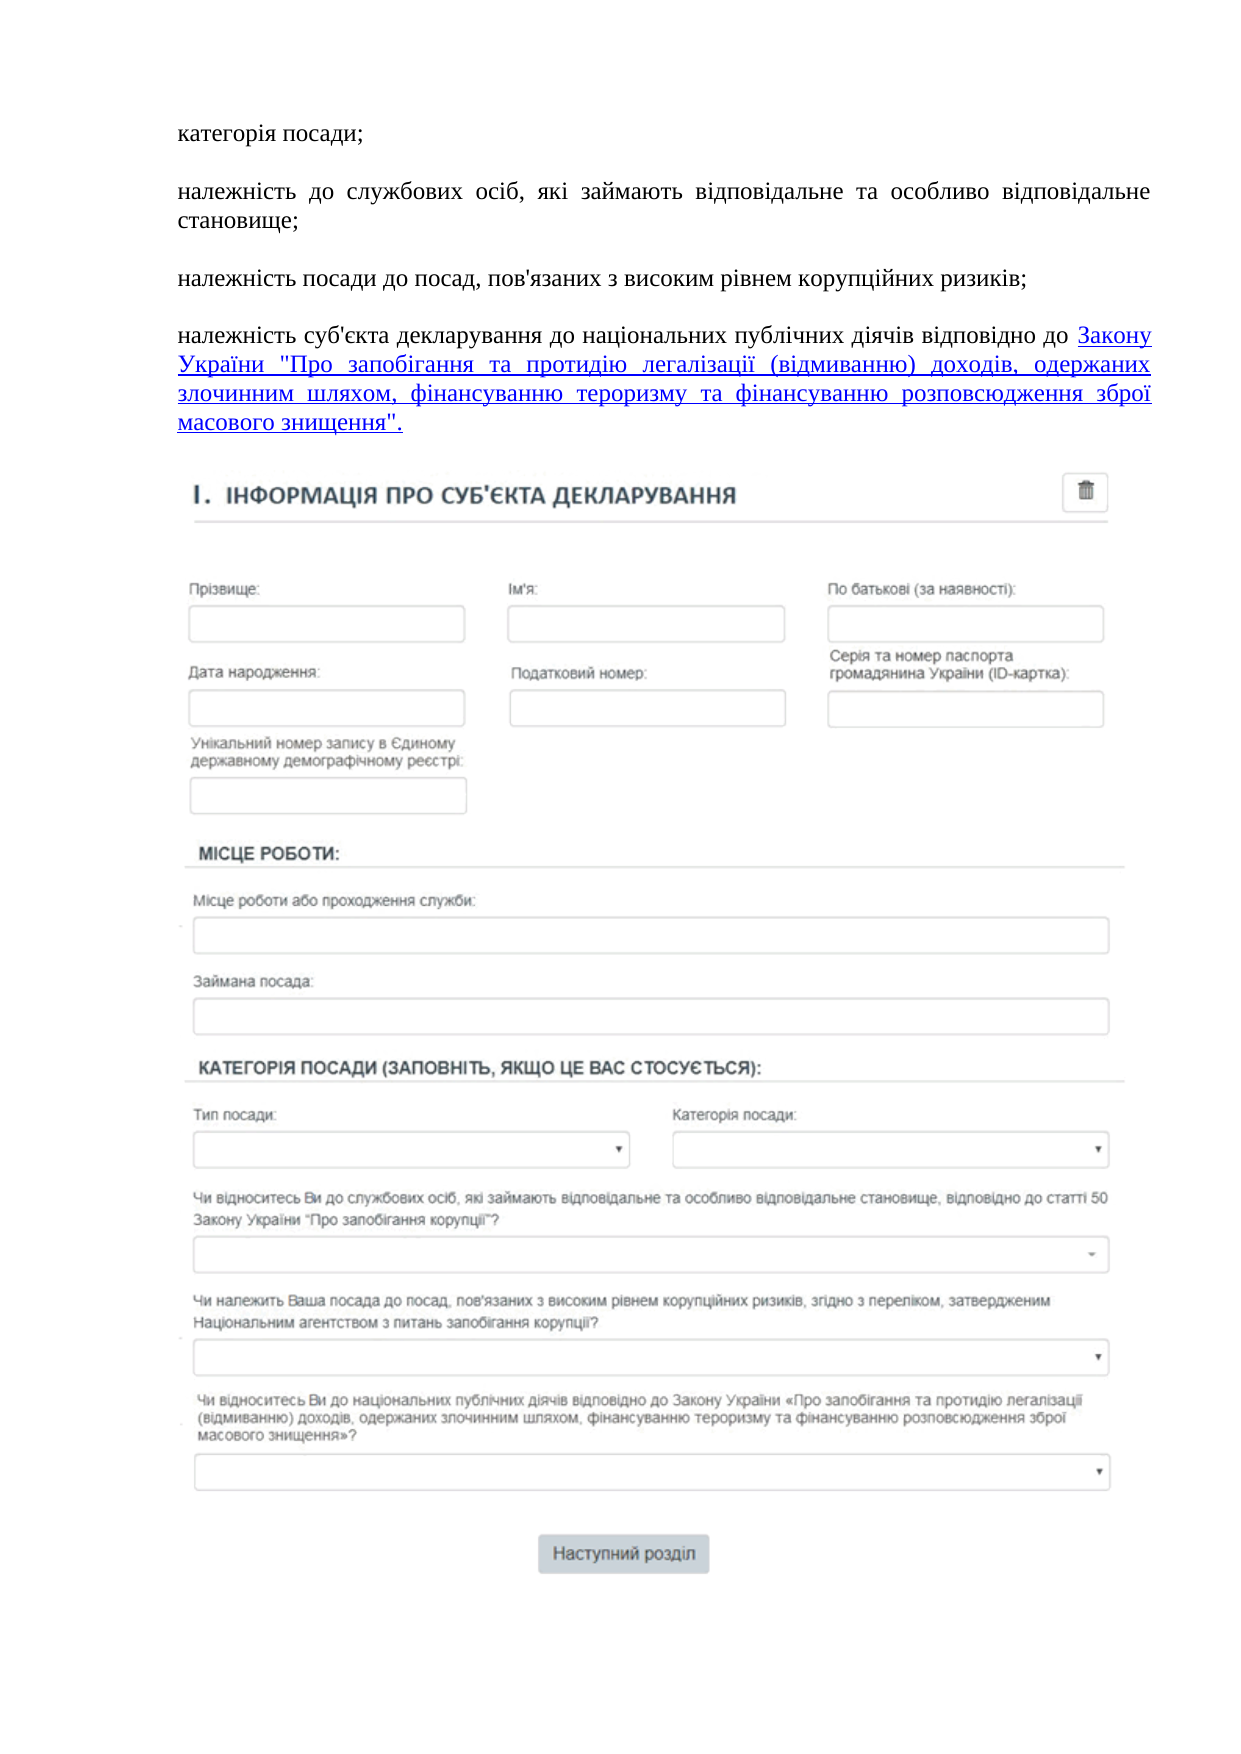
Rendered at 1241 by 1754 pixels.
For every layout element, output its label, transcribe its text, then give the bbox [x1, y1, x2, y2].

picture [177, 464, 1126, 1587]
text належність суб'єкта декларування до національних публічних діячів відповідно до Закону України "Про запобігання та протидію легалізації (відмиванню) доходів, одержаних злочинним шляхом, фінансуванню тероризму та фінансуванню розповсюдження зброї масового знищення". [177, 321, 1152, 403]
text належність посади до посад, пов'язаних з високим рівнем корупційних ризиків; [177, 263, 1152, 291]
text належність суб'єкта декларування до національних публічних діячів відповідно до Закону України "Про запобігання та протидію легалізації (відмиванню) доходів, одержаних злочинним шляхом, фінансуванню тероризму та фінансуванню розповсюдження зброї масового знищення". [177, 404, 1152, 436]
text категорія посади; [177, 118, 1152, 147]
text належність до службових осіб, які займають відповідальне та особливо відповідальне становище; [177, 176, 1152, 233]
